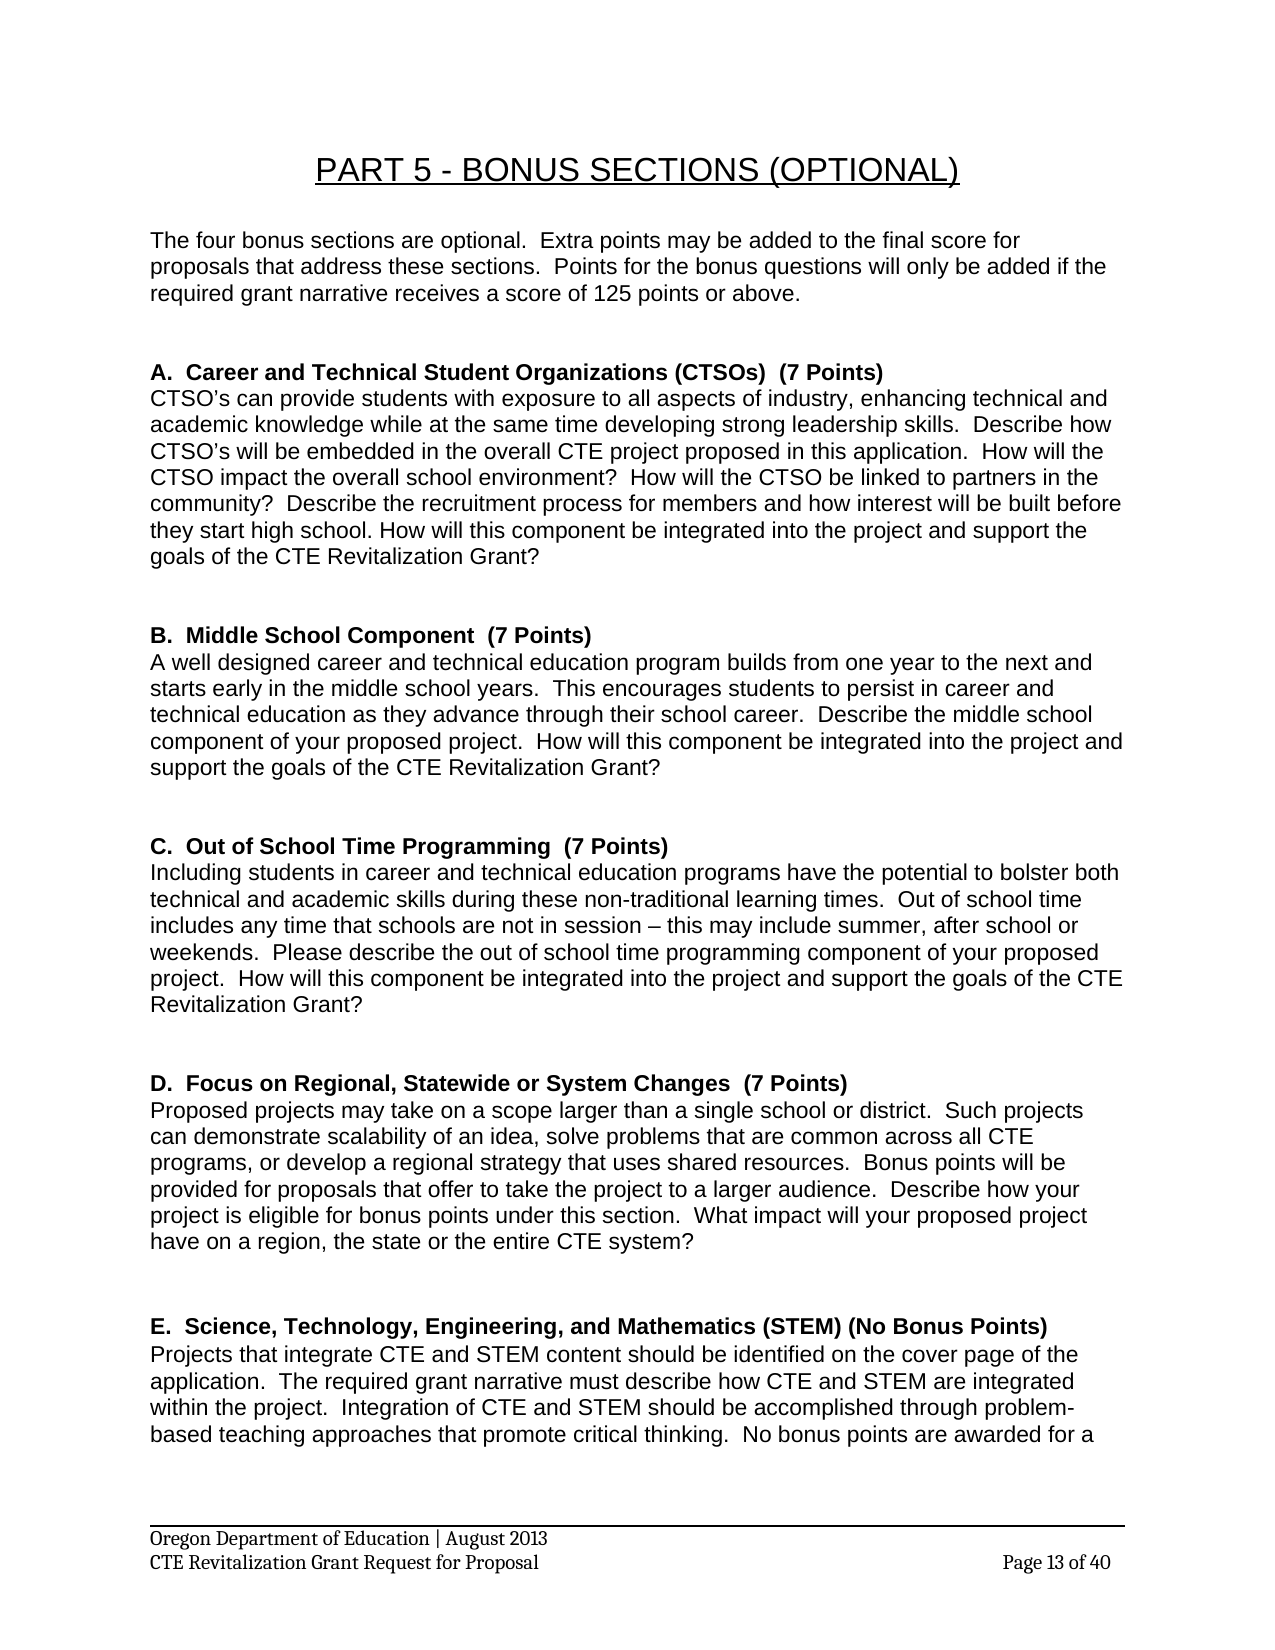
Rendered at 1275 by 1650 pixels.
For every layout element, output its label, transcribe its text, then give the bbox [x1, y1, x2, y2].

text CTSO’s can provide students with exposure to all aspects of industry, enhancing technical and academic knowledge while at the same time developing strong leadership skills. Describe how CTSO’s will be embedded in the overall CTE project proposed in this application. How will the CTSO impact the overall school environment? How will the CTSO be linked to partners in the community? Describe the recruitment process for members and how interest will be built before they start high school. How will this component be integrated into the project and support the goals of the CTE Revitalization Grant? [150, 385, 1125, 569]
text The four bonus sections are optional. Extra points may be added to the final score for proposals that address these sections. Points for the bonus questions will only be added if the required grant narrative receives a score of 125 points or above. [150, 227, 1125, 306]
text A well designed career and technical education program builds from one year to the next and starts early in the middle school years. This encourages students to persist in career and technical education as they advance through their school career. Describe the middle school component of your proposed project. How will this component be integrated into the project and support the goals of the CTE Revitalization Grant? [150, 648, 1125, 780]
text A. Career and Technical Student Organizations (CTSOs) (7 Points) [150, 359, 1125, 385]
text Including students in career and technical education programs have the potential to bolster both technical and academic skills during these non-traditional learning times. Out of school time includes any time that schools are not in session – this may include summer, after school or weekends. Please describe the out of school time programming component of your proposed project. How will this component be integrated into the project and support the goals of the CTE Revitalization Grant? [150, 859, 1125, 1017]
text B. Middle School Component (7 Points) [150, 622, 1125, 648]
text C. Out of School Time Programming (7 Points) [150, 833, 1125, 859]
title Part 5 - BONUS Sections (Optional) [150, 150, 1125, 188]
text Proposed projects may take on a scope larger than a single school or district. Such projects can demonstrate scalability of an idea, solve problems that are common across all CTE programs, or develop a regional strategy that uses shared resources. Bonus points will be provided for proposals that offer to take the project to a larger audience. Describe how your project is eligible for bonus points under this section. What impact will your proposed project have on a region, the state or the entire CTE system? [150, 1097, 1125, 1255]
text D. Focus on Regional, Statewide or System Changes (7 Points) [150, 1070, 1125, 1097]
text E. Science, Technology, Engineering, and Mathematics (STEM) (No Bonus Points) [150, 1307, 1125, 1341]
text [150, 1341, 1125, 1447]
